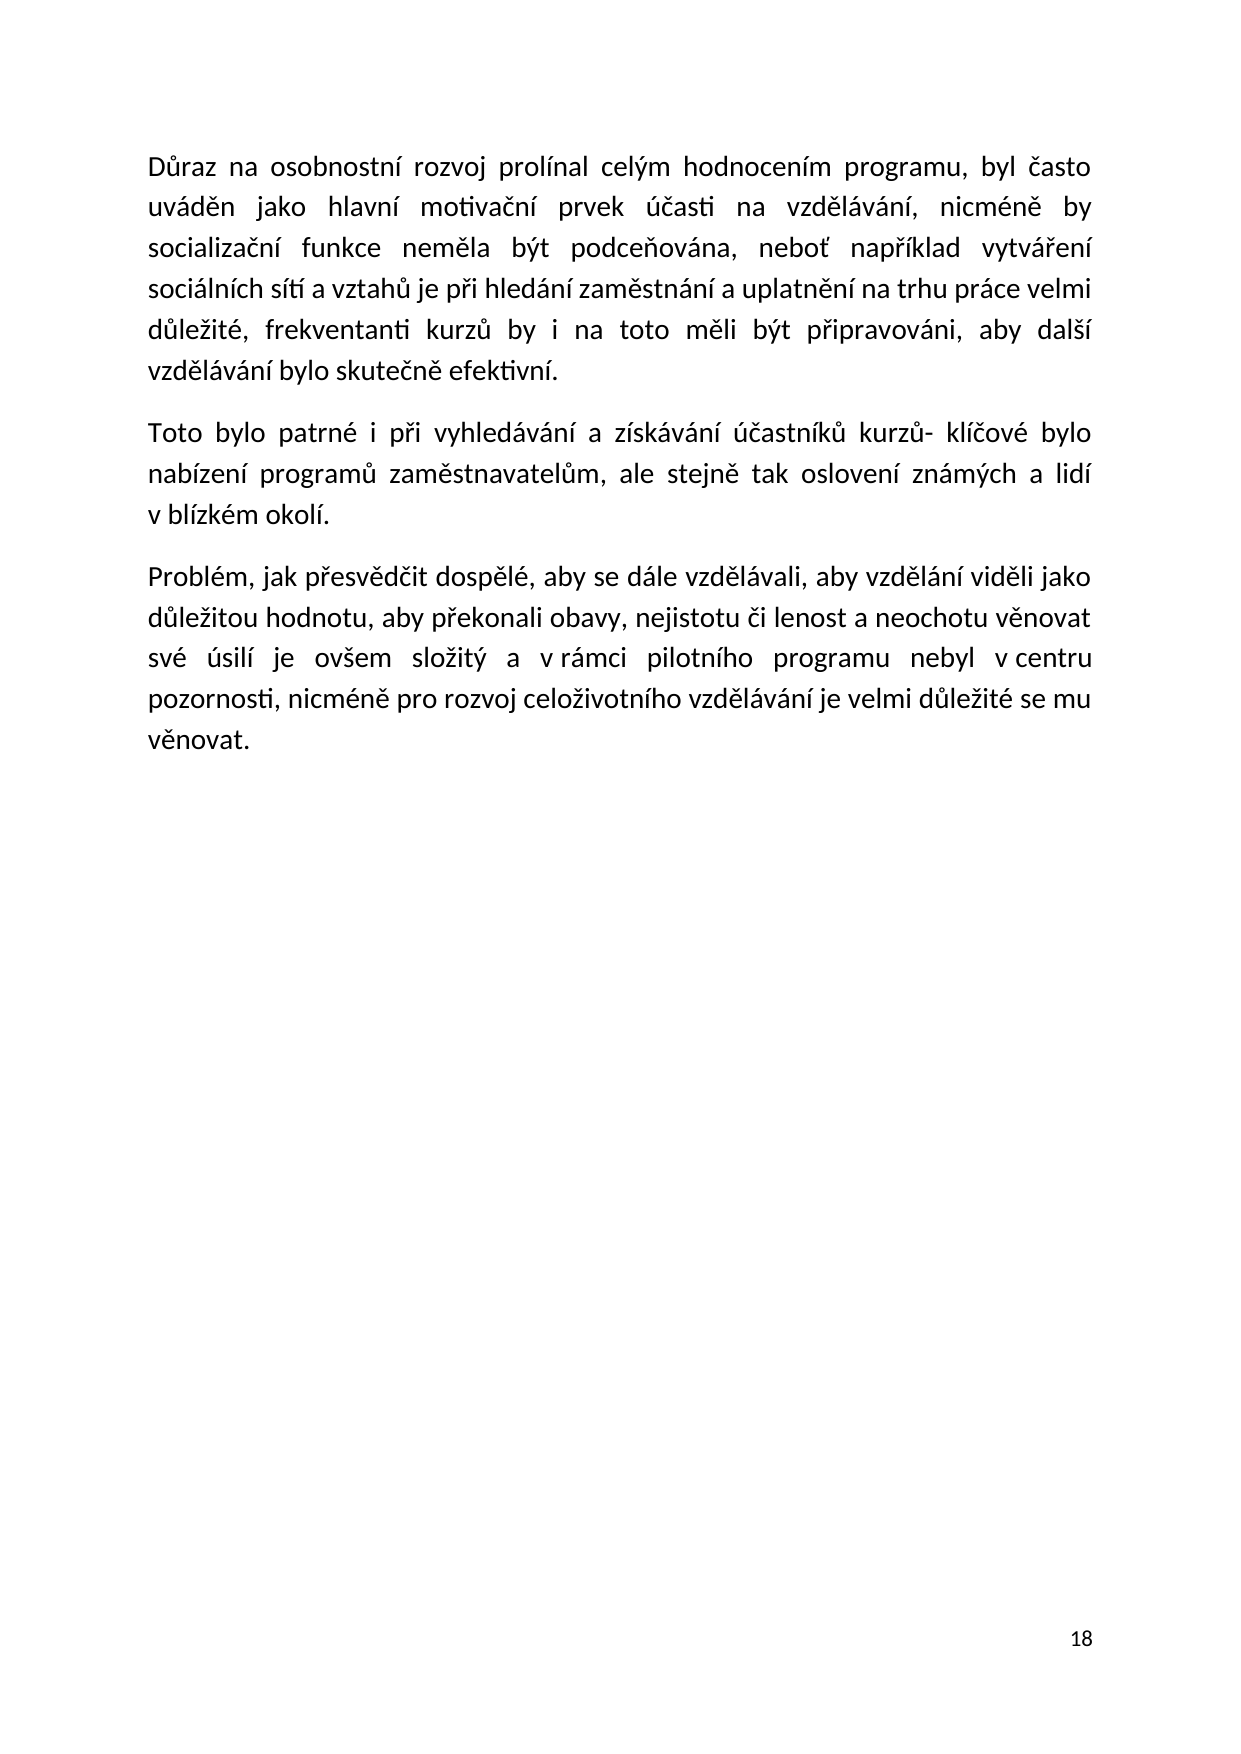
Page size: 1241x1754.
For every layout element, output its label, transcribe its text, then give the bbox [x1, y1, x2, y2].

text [148, 148, 1093, 388]
text Toto bylo patrné i při vyhledávání a získávání účastníků kurzů- klíčové bylo nabízení programů zaměstnavatelům, ale stejně tak oslovení známých a lidí v blízkém okolí. [148, 414, 1093, 532]
text Problém, jak přesvědčit dospělé, aby se dále vzdělávali, aby vzdělání viděli jako důležitou hodnotu, aby překonali obavy, nejistotu či lenost a neochotu věnovat své úsilí je ovšem složitý a v rámci pilotního programu nebyl v centru pozornosti, nicméně pro rozvoj celoživotního vzdělávání je velmi důležité se mu věnovat. [148, 558, 1093, 757]
